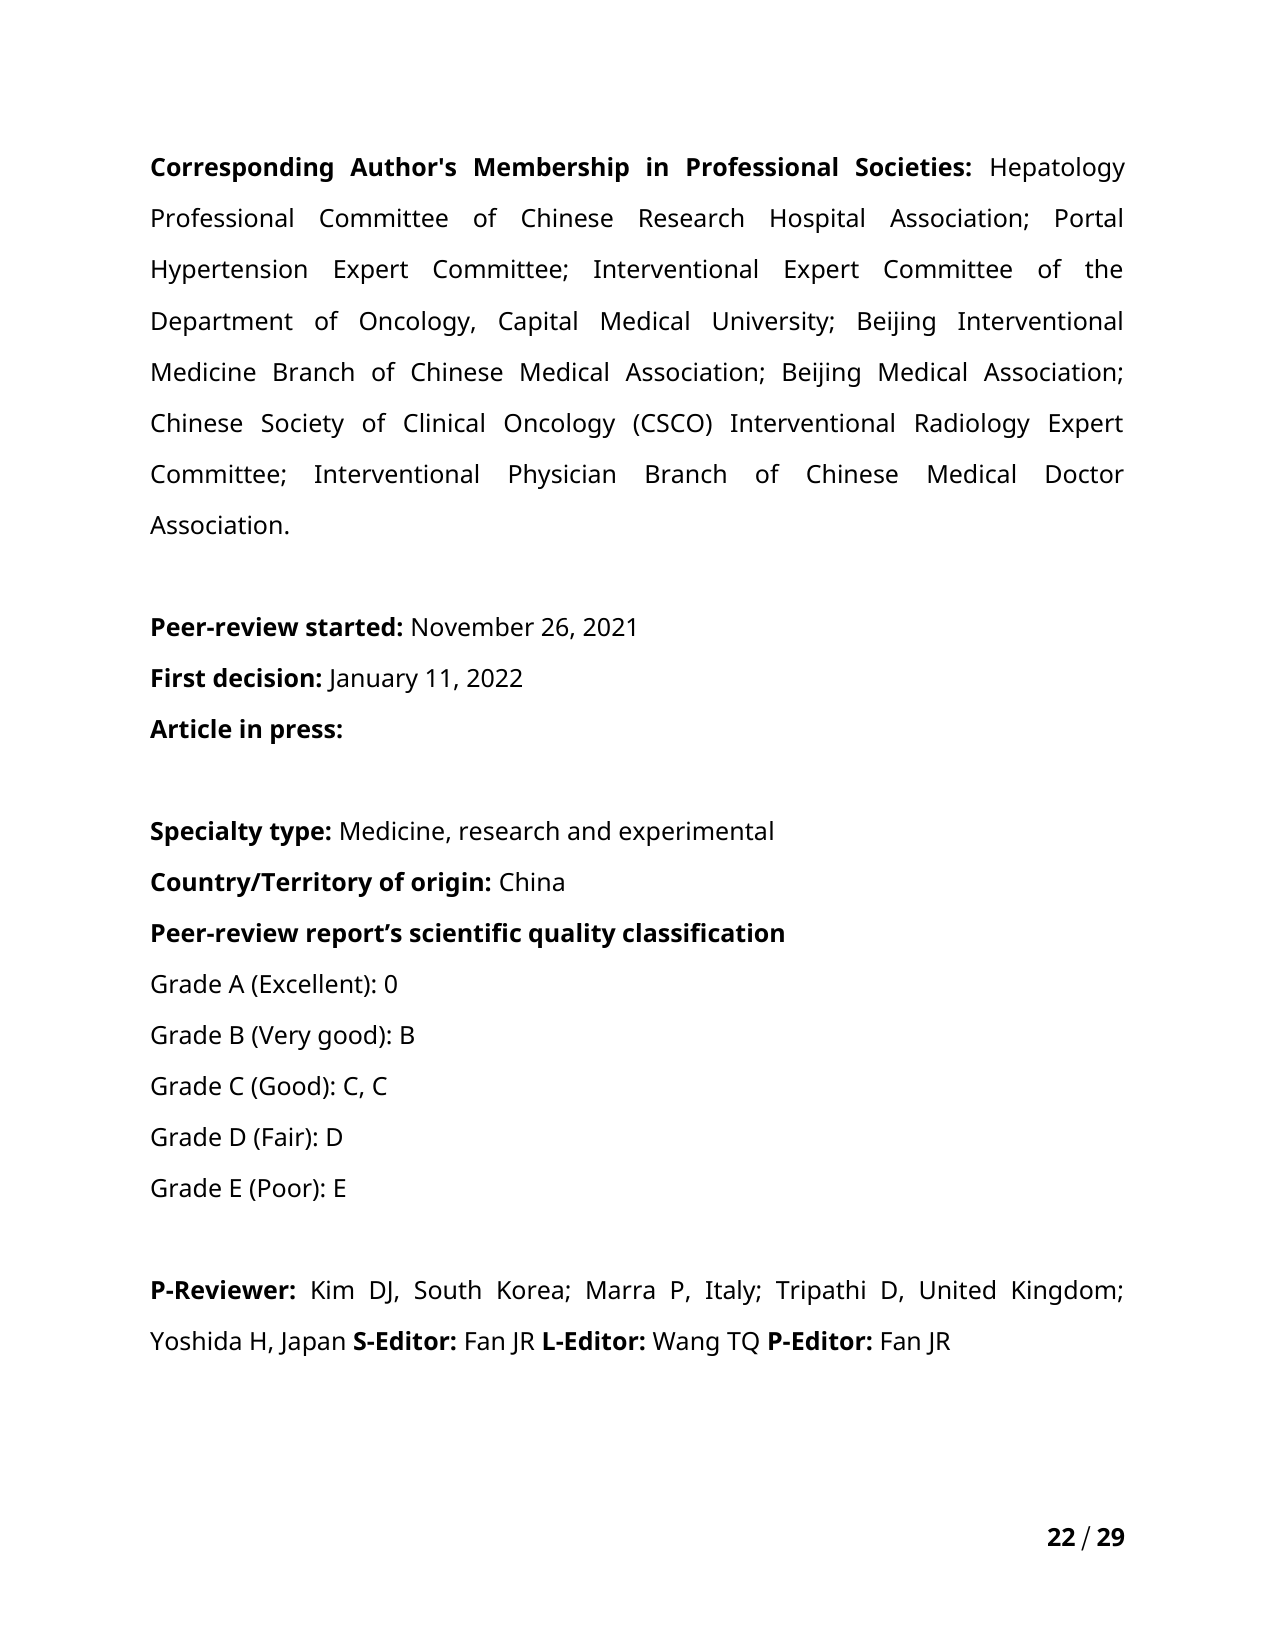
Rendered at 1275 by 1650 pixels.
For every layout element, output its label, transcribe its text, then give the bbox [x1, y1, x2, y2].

text Country/Territory of origin: China [150, 864, 1125, 899]
text Grade C (Good): C, C [150, 1069, 1125, 1103]
text Article in press: [150, 711, 1125, 746]
text First decision: January 11, 2022 [150, 660, 1125, 694]
text Peer-review started: November 26, 2021 [150, 609, 1125, 643]
text Grade D (Fair): D [150, 1120, 1125, 1154]
text P-Reviewer: Kim DJ, South Korea; Marra P, Italy; Tripathi D, United Kingdom; Yoshida H, Japan S-Editor: Fan JR L-Editor: Wang TQ P-Editor: Fan JR [150, 1273, 1125, 1358]
text Corresponding Author's Membership in Professional Societies: Hepatology Professional Committee of Chinese Research Hospital Association; Portal Hypertension Expert Committee; Interventional Expert Committee of the Department of Oncology, Capital Medical University; Beijing Interventional Medicine Branch of Chinese Medical Association; Beijing Medical Association; Chinese Society of Clinical Oncology (CSCO) Interventional Radiology Expert Committee; Interventional Physician Branch of Chinese Medical Doctor Association. [150, 150, 1125, 541]
text Grade B (Very good): B [150, 1018, 1125, 1052]
text Grade A (Excellent): 0 [150, 967, 1125, 1001]
text Grade E (Poor): E [150, 1171, 1125, 1205]
text Peer-review report’s scientific quality classification [150, 916, 1125, 950]
text Specialty type: Medicine, research and experimental [150, 813, 1125, 848]
